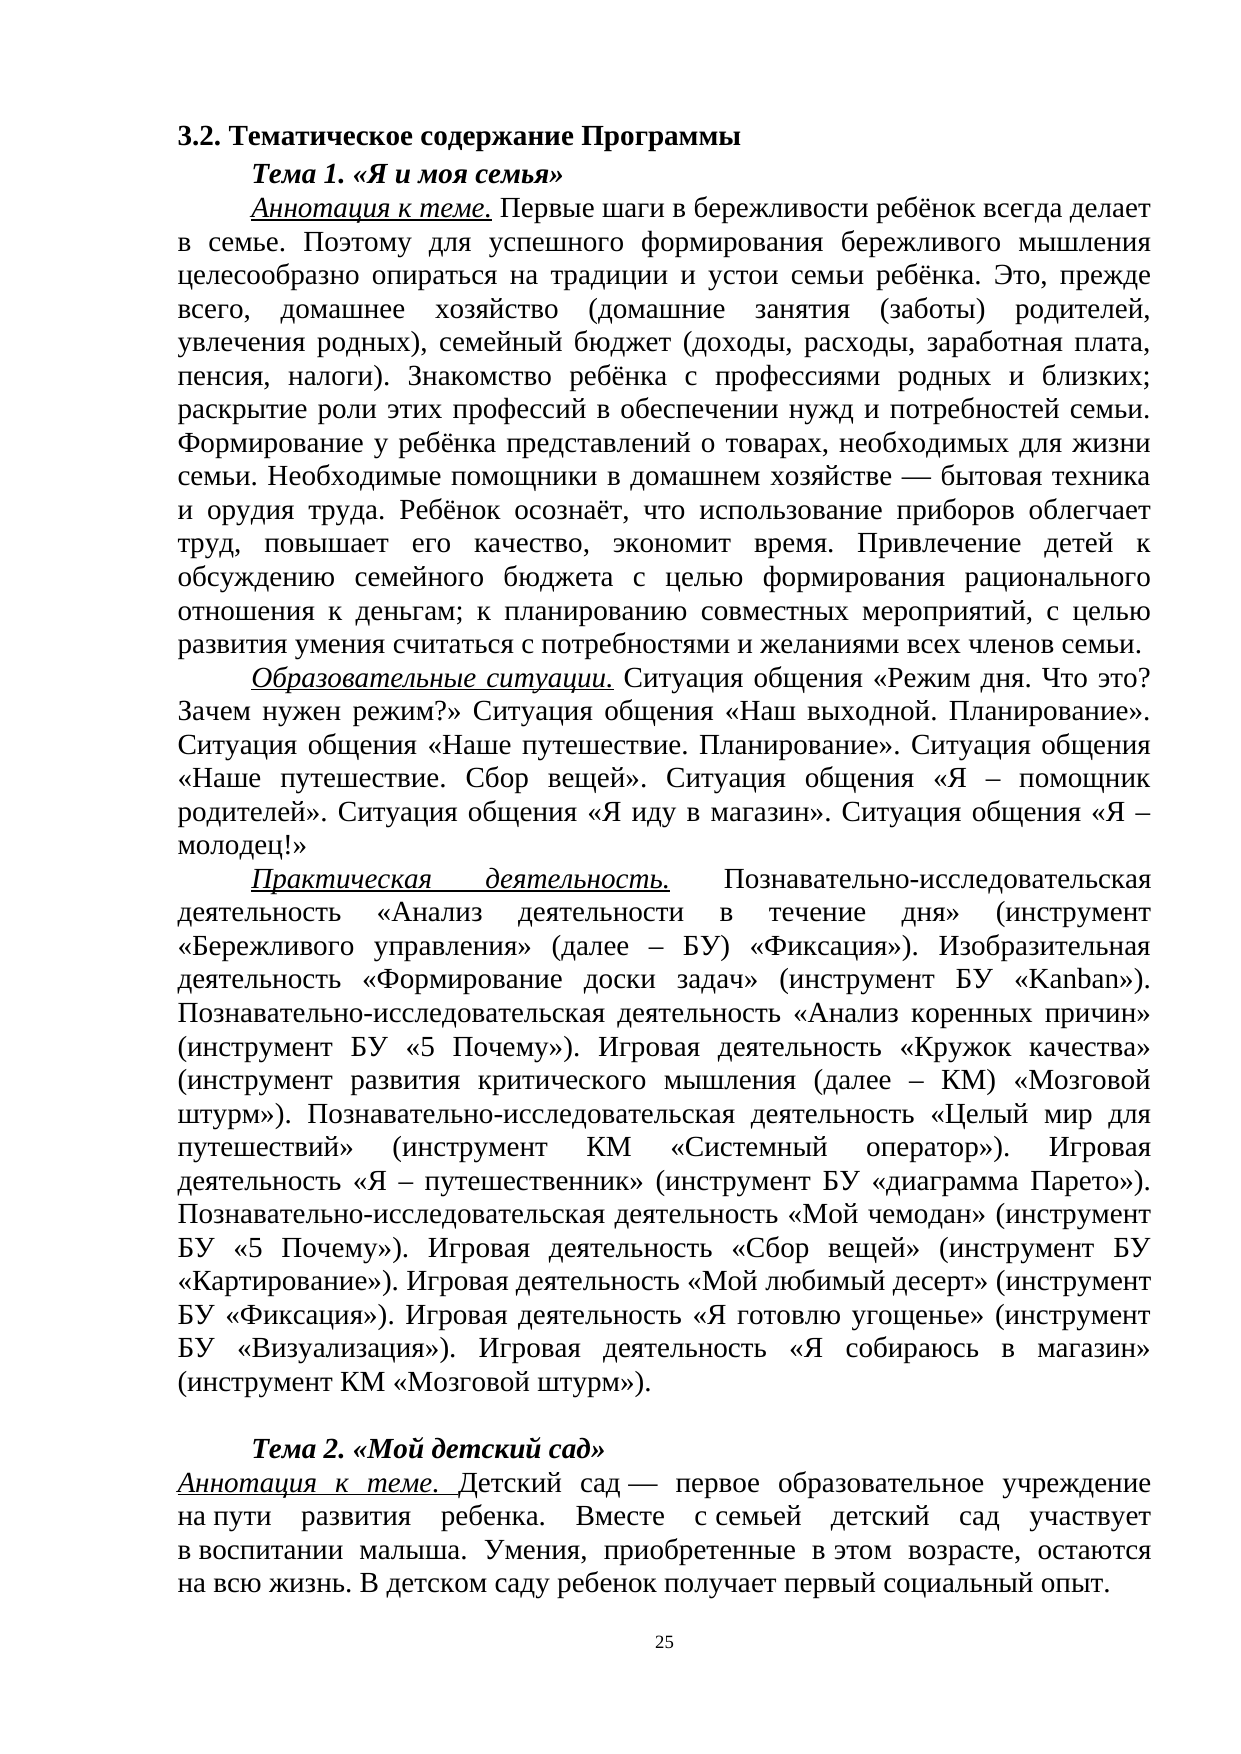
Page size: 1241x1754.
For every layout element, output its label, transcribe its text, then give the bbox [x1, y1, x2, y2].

text Аннотация к теме. Детский сад — первое образовательное учреждение на пути развития ребенка. Вместе с семьей детский сад участвует в воспитании малыша. Умения, приобретенные в этом возрасте, остаются на всю жизнь. В детском саду ребенок получает первый социальный опыт. [177, 1465, 1152, 1599]
text Тема 1. «Я и моя семья» [177, 157, 1152, 190]
text Образовательные ситуации. Ситуация общения «Режим дня. Что это? Зачем нужен режим?» Ситуация общения «Наш выходной. Планирование». Ситуация общения «Наше путешествие. Планирование». Ситуация общения «Наше путешествие. Сбор вещей». Ситуация общения «Я – помощник родителей». Ситуация общения «Я иду в магазин». Ситуация общения «Я – молодец!» [177, 660, 1152, 861]
text Тема 2. «Мой детский сад» [177, 1431, 1152, 1465]
subtitle 3.2. Тематическое содержание Программы [177, 118, 1152, 152]
text Аннотация к теме. Первые шаги в бережливости ребёнок всегда делает в семье. Поэтому для успешного формирования бережливого мышления целесообразно опираться на традиции и устои семьи ребёнка. Это, прежде всего, домашнее хозяйство (домашние занятия (заботы) родителей, увлечения родных), семейный бюджет (доходы, расходы, заработная плата, пенсия, налоги). Знакомство ребёнка с профессиями родных и близких; раскрытие роли этих профессий в обеспечении нужд и потребностей семьи. Формирование у ребёнка представлений о товарах, необходимых для жизни семьи. Необходимые помощники в домашнем хозяйстве — бытовая техника и орудия труда. Ребёнок осознаёт, что использование приборов облегчает труд, повышает его качество, экономит время. Привлечение детей к обсуждению семейного бюджета с целью формирования рационального отношения к деньгам; к планированию совместных мероприятий, с целью развития умения считаться с потребностями и желаниями всех членов семьи. [177, 190, 1152, 660]
text Практическая деятельность. Познавательно-исследовательская деятельность «Анализ деятельности в течение дня» (инструмент «Бережливого управления» (далее – БУ) «Фиксация»). Изобразительная деятельность «Формирование доски задач» (инструмент БУ «Kanban»). Познавательно-исследовательская деятельность «Анализ коренных причин» (инструмент БУ «5 Почему»). Игровая деятельность «Кружок качества» (инструмент развития критического мышления (далее – КМ) «Мозговой штурм»). Познавательно-исследовательская деятельность «Целый мир для путешествий» (инструмент КМ «Системный оператор»). Игровая деятельность «Я – путешественник» (инструмент БУ «диаграмма Парето»). Познавательно-исследовательская деятельность «Мой чемодан» (инструмент БУ «5 Почему»). Игровая деятельность «Сбор вещей» (инструмент БУ «Картирование»). Игровая деятельность «Мой любимый десерт» (инструмент БУ «Фиксация»). Игровая деятельность «Я готовлю угощенье» (инструмент БУ «Визуализация»). Игровая деятельность «Я собираюсь в магазин» (инструмент КМ «Мозговой штурм»). [177, 861, 1152, 1398]
